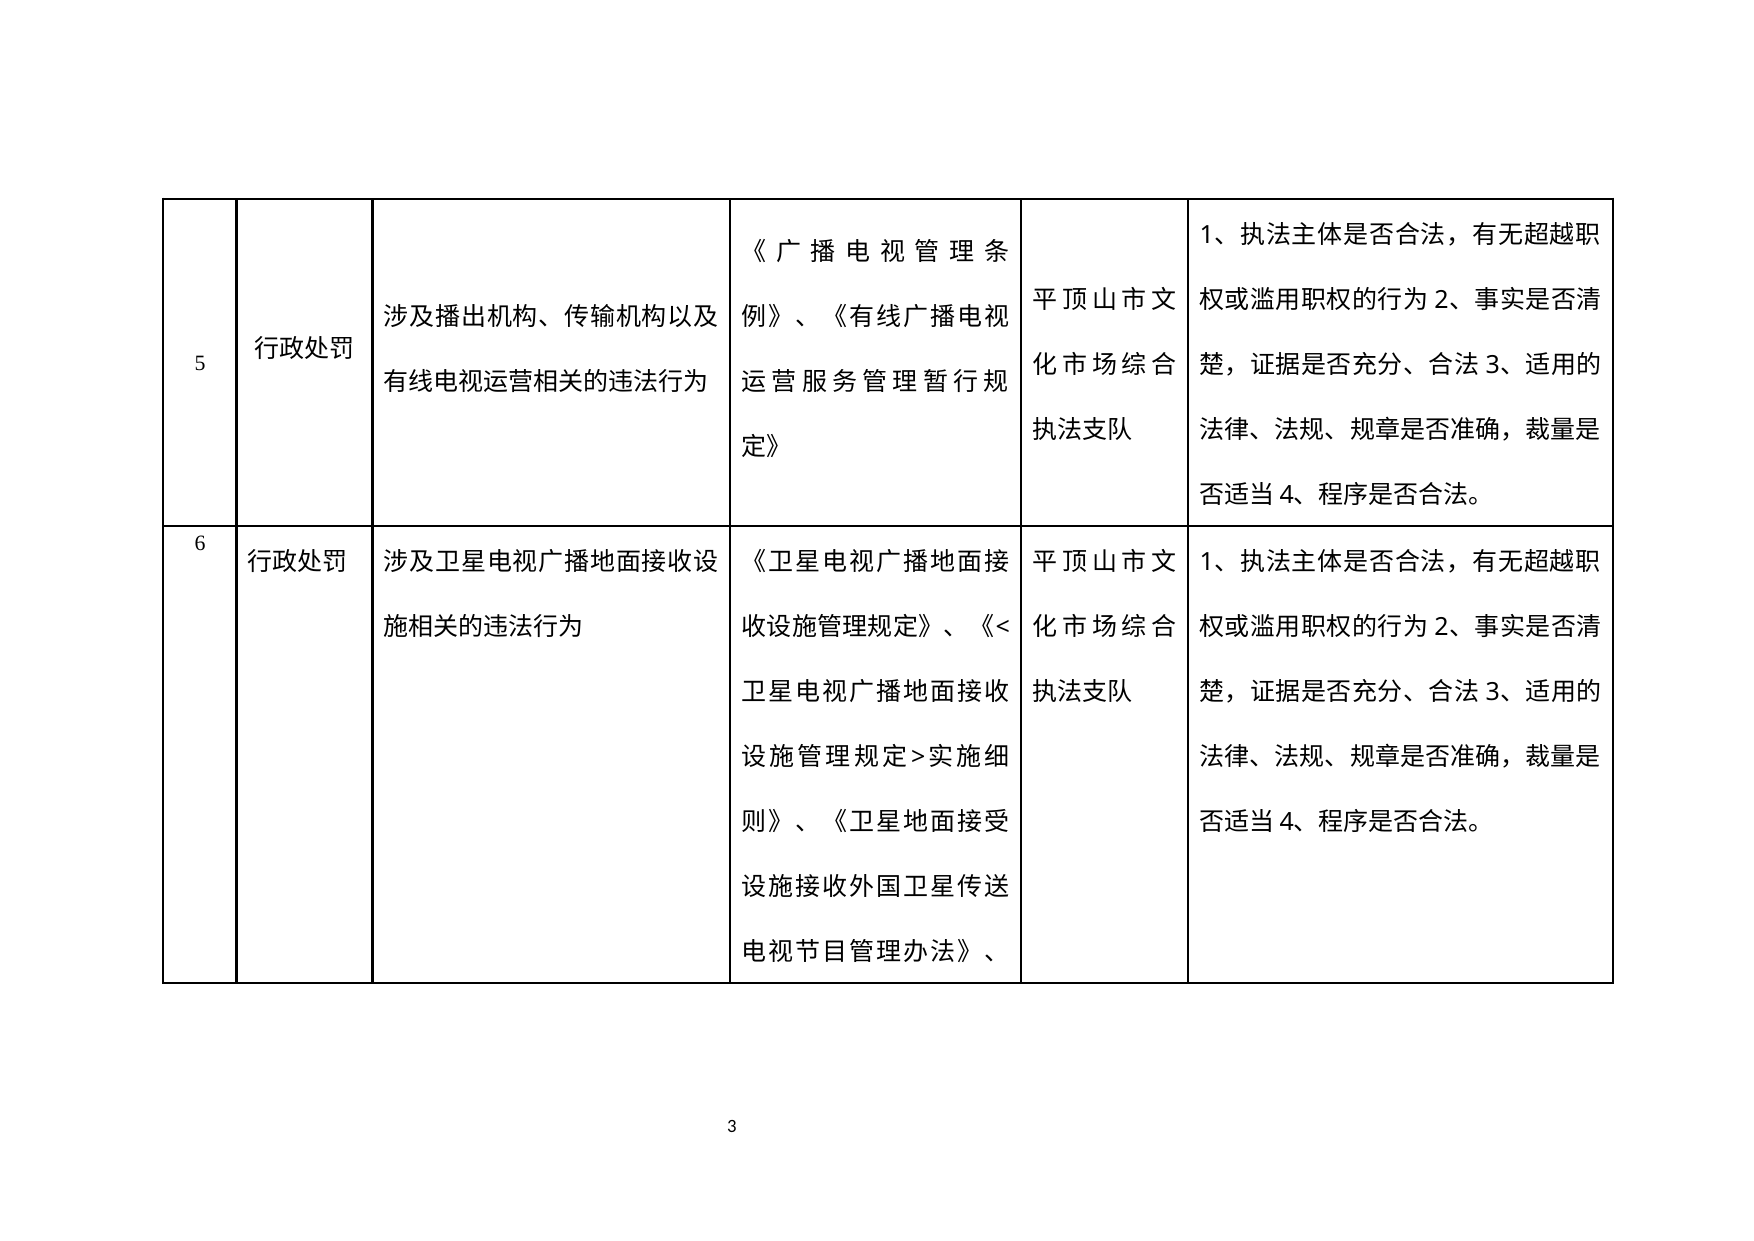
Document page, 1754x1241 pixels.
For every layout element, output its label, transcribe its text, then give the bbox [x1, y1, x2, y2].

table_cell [1189, 527, 1612, 982]
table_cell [1189, 200, 1612, 525]
table_cell 《广播电视管理条例》、《有线广播电视运营服务管理暂行规定》 [731, 200, 1020, 525]
table_cell 5 [164, 200, 235, 525]
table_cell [374, 527, 729, 982]
table_cell 6 [164, 527, 235, 982]
table_cell 涉及播出机构、传输机构以及有线电视运营相关的违法行为 [374, 200, 729, 525]
table_cell 行政处罚 [238, 200, 371, 525]
table_cell 行政处罚 [238, 527, 371, 982]
table_cell 平顶山市文化市场综合执法支队 [1022, 200, 1187, 525]
table_cell 平顶山市文化市场综合执法支队 [1022, 527, 1187, 982]
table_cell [731, 527, 1020, 982]
